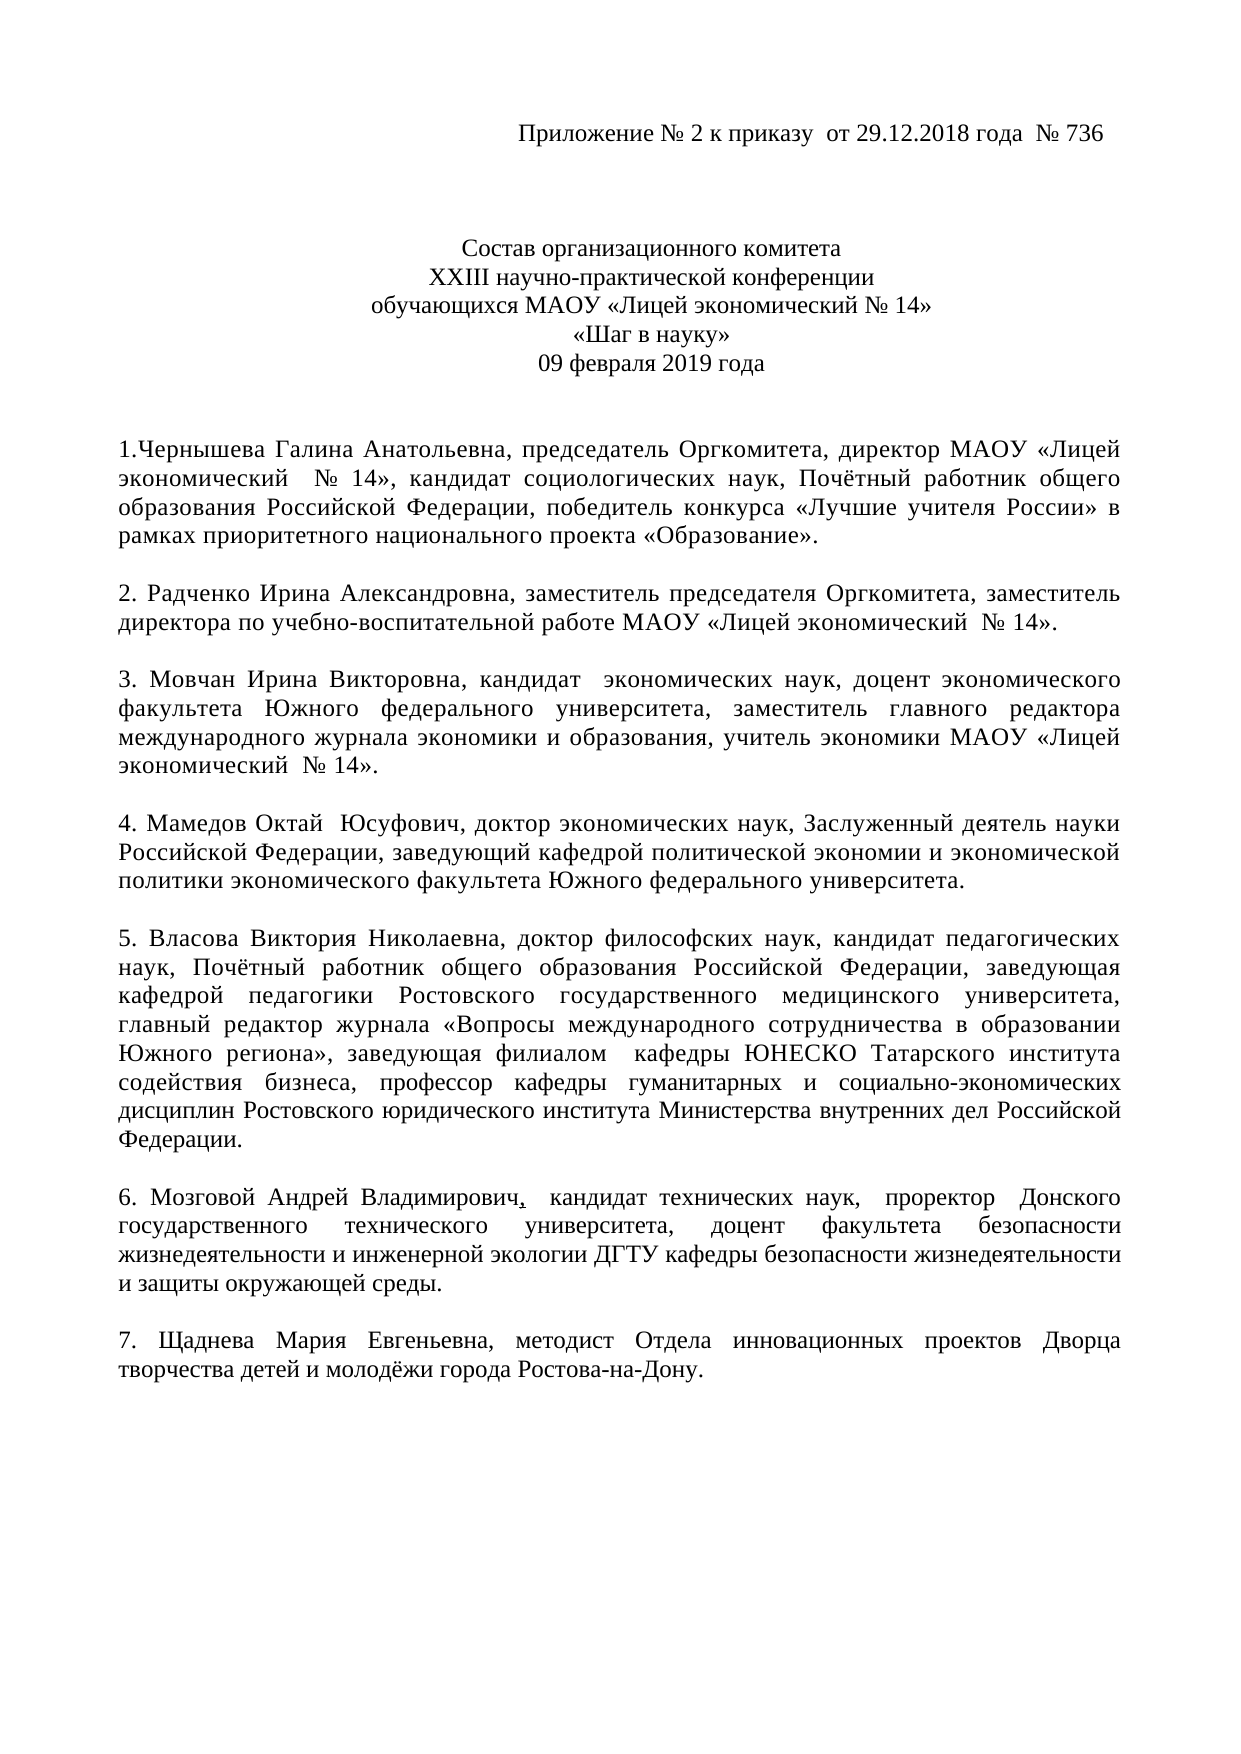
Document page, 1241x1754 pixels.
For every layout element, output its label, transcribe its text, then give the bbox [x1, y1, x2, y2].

text 5. Власова Виктория Николаевна, доктор философских наук, кандидат педагогических наук, Почётный работник общего образования Российской Федерации, заведующая кафедрой педагогики Ростовского государственного медицинского университета, главный редактор журнала «Вопросы международного сотрудничества в образовании Южного региона», заведующая филиалом кафедры ЮНЕСКО Татарского института содействия бизнеса, профессор кафедры гуманитарных и социально-экономических дисциплин Ростовского юридического института Министерства внутренних дел Российской Федерации. [118, 923, 1122, 1153]
text 6. Мозговой Андрей Владимирович, кандидат технических наук, проректор Донского государственного технического университета, доцент факультета безопасности жизнедеятельности и инженерной экологии ДГТУ кафедры безопасности жизнедеятельности и защиты окружающей среды. [118, 1182, 1122, 1297]
text 7. Щаднева Мария Евгеньевна, методист Отдела инновационных проектов Дворца творчества детей и молодёжи города Ростова-на-Дону. [118, 1326, 1122, 1383]
text 09 февраля 2019 года [181, 348, 1122, 377]
text XXIII научно-практической конференции [181, 262, 1122, 291]
text Приложение № 2 к приказу от 29.12.2018 года № 736 [118, 118, 1104, 147]
text Состав организационного комитета [181, 233, 1122, 262]
text 1.Чернышева Галина Анатольевна, председатель Оргкомитета, директор МАОУ «Лицей экономический № 14», кандидат социологических наук, Почётный работник общего образования Российской Федерации, победитель конкурса «Лучшие учителя России» в рамках приоритетного национального проекта «Образование». [118, 434, 1122, 549]
text 4. Мамедов Октай Юсуфович, доктор экономических наук, Заслуженный деятель науки Российской Федерации, заведующий кафедрой политической экономии и экономической политики экономического факультета Южного федерального университета. [118, 808, 1122, 894]
text 2. Радченко Ирина Александровна, заместитель председателя Оргкомитета, заместитель директора по учебно-воспитательной работе МАОУ «Лицей экономический № 14». [118, 578, 1122, 636]
text 3. Мовчан Ирина Викторовна, кандидат экономических наук, доцент экономического факультета Южного федерального университета, заместитель главного редактора международного журнала экономики и образования, учитель экономики МАОУ «Лицей экономический № 14». [118, 664, 1122, 779]
text обучающихся МАОУ «Лицей экономический № 14» [181, 291, 1122, 319]
text «Шаг в науку» [181, 319, 1122, 348]
